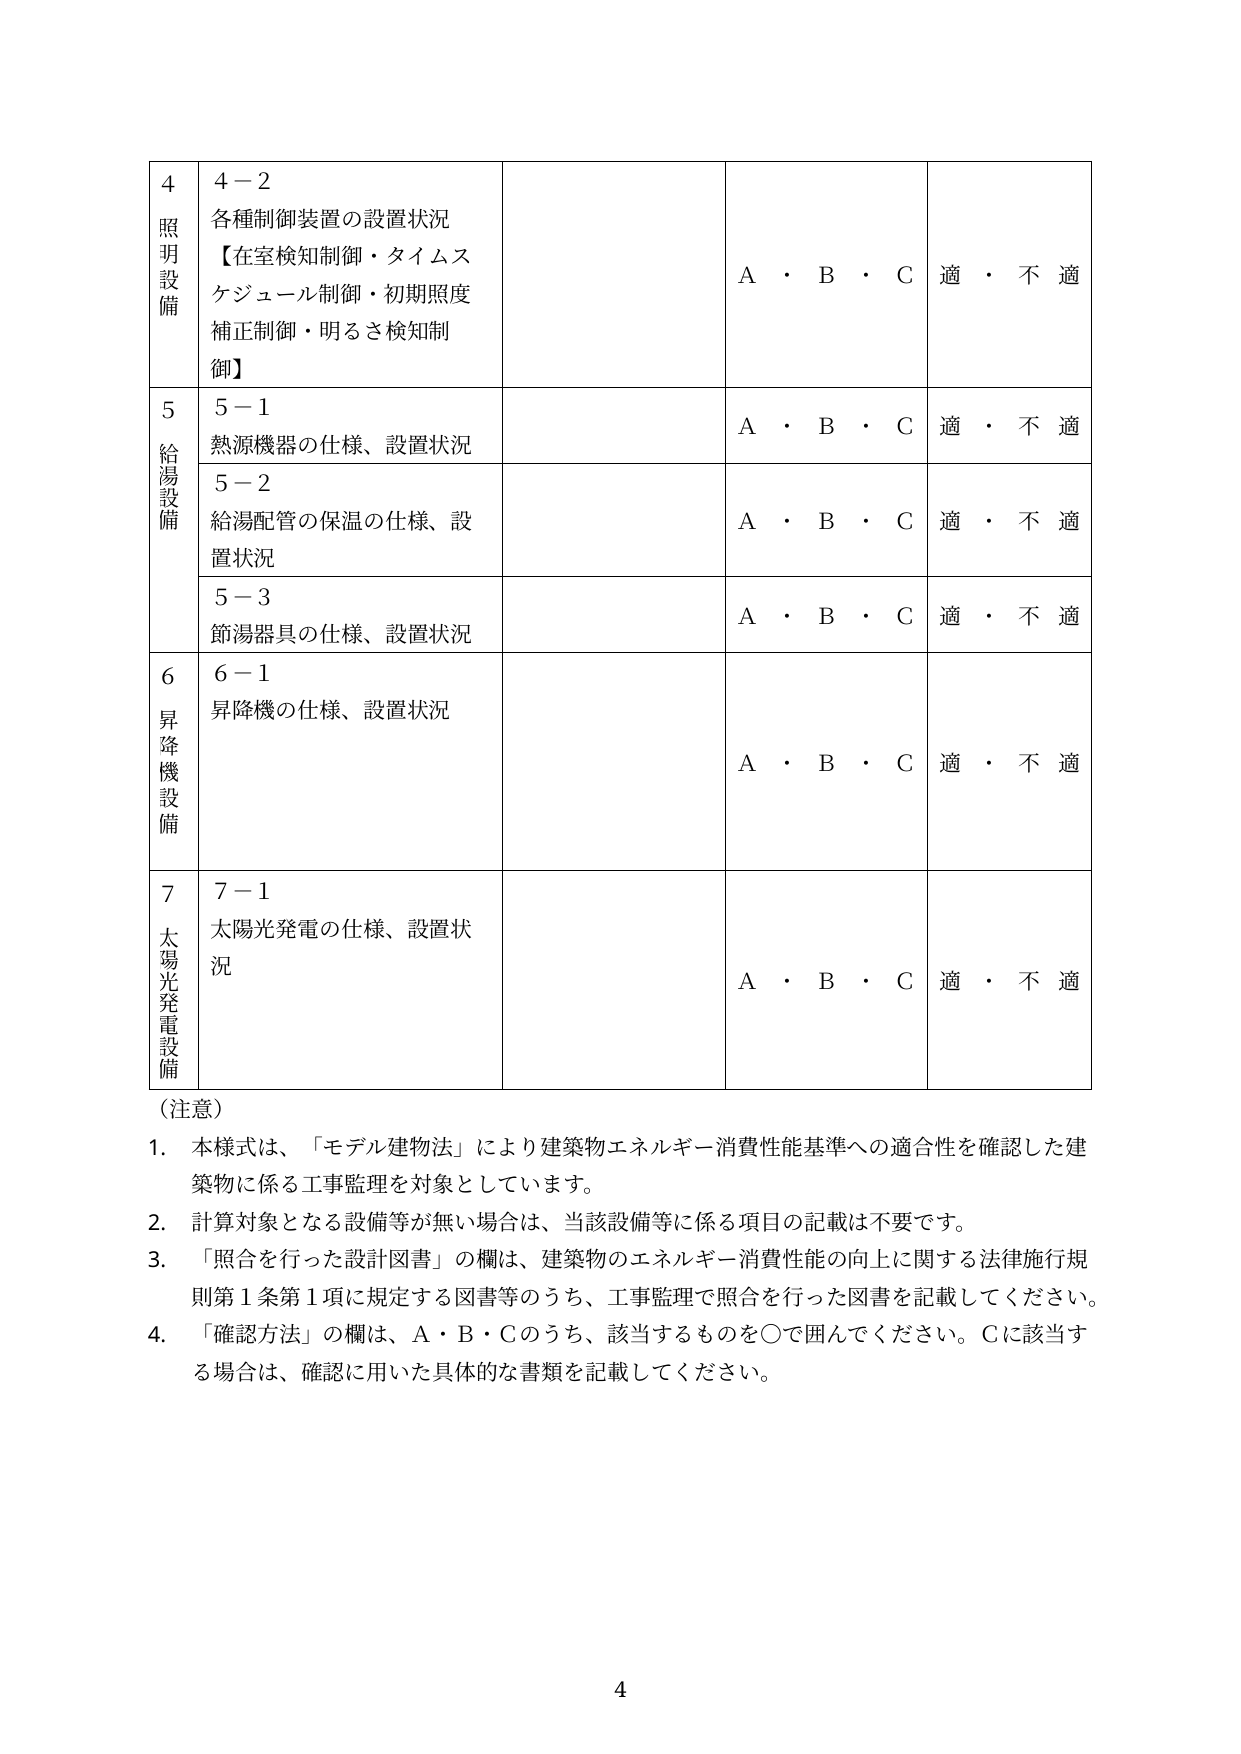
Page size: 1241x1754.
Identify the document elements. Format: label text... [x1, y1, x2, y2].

table_cell Ａ・Ｂ・Ｃ [726, 162, 927, 387]
table_cell ７－１ 太陽光発電の仕様、設置状況 [199, 871, 502, 1088]
table_cell ４ 照明設備 [150, 162, 198, 387]
table_cell ５－３ 節湯器具の仕様、設置状況 [199, 577, 502, 652]
table_cell ５－１ 熱源機器の仕様、設置状況 [199, 388, 502, 463]
text （注意） [148, 1090, 1092, 1127]
table_cell ７ 太陽光発電設備 [150, 871, 198, 1088]
table_cell [503, 162, 725, 387]
table_cell [503, 464, 725, 576]
table_cell Ａ・Ｂ・Ｃ [726, 388, 927, 463]
table_cell 適・不適 [928, 577, 1091, 652]
list 計算対象となる設備等が無い場合は、当該設備等に係る項目の記載は不要です。 [148, 1202, 1092, 1239]
table_cell 適・不適 [928, 162, 1091, 387]
table_cell [503, 388, 725, 463]
table_cell Ａ・Ｂ・Ｃ [726, 464, 927, 576]
table_cell Ａ・Ｂ・Ｃ [726, 577, 927, 652]
table_cell ６－１ 昇降機の仕様、設置状況 [199, 653, 502, 870]
table_cell ５ 給湯設備 [150, 388, 198, 652]
table_cell [503, 653, 725, 870]
table_cell ５－２ 給湯配管の保温の仕様、設置状況 [199, 464, 502, 576]
table_cell 適・不適 [928, 653, 1091, 870]
table_cell Ａ・Ｂ・Ｃ [726, 871, 927, 1088]
table_cell [503, 577, 725, 652]
list 本様式は、「モデル建物法」により建築物エネルギー消費性能基準への適合性を確認した建築物に係る工事監理を対象としています。 [148, 1127, 1092, 1202]
table_cell ６ 昇降機設備 [150, 653, 198, 870]
list 「照合を行った設計図書」の欄は、建築物のエネルギー消費性能の向上に関する法律施行規則第１条第１項に規定する図書等のうち、工事監理で照合を行った図書を記載してください。 [148, 1239, 1092, 1314]
table_cell 適・不適 [928, 871, 1091, 1088]
list 「確認方法」の欄は、Ａ・Ｂ・Ｃのうち、該当するものを〇で囲んでください。Ｃに該当する場合は、確認に用いた具体的な書類を記載してください。 [148, 1314, 1092, 1389]
table_cell [503, 871, 725, 1088]
table_cell 適・不適 [928, 464, 1091, 576]
table_cell Ａ・Ｂ・Ｃ [726, 653, 927, 870]
table_cell ４－２ 各種制御装置の設置状況 【在室検知制御・タイムスケジュール制御・初期照度補正制御・明るさ検知制御】 [199, 162, 502, 387]
table_cell 適・不適 [928, 388, 1091, 463]
